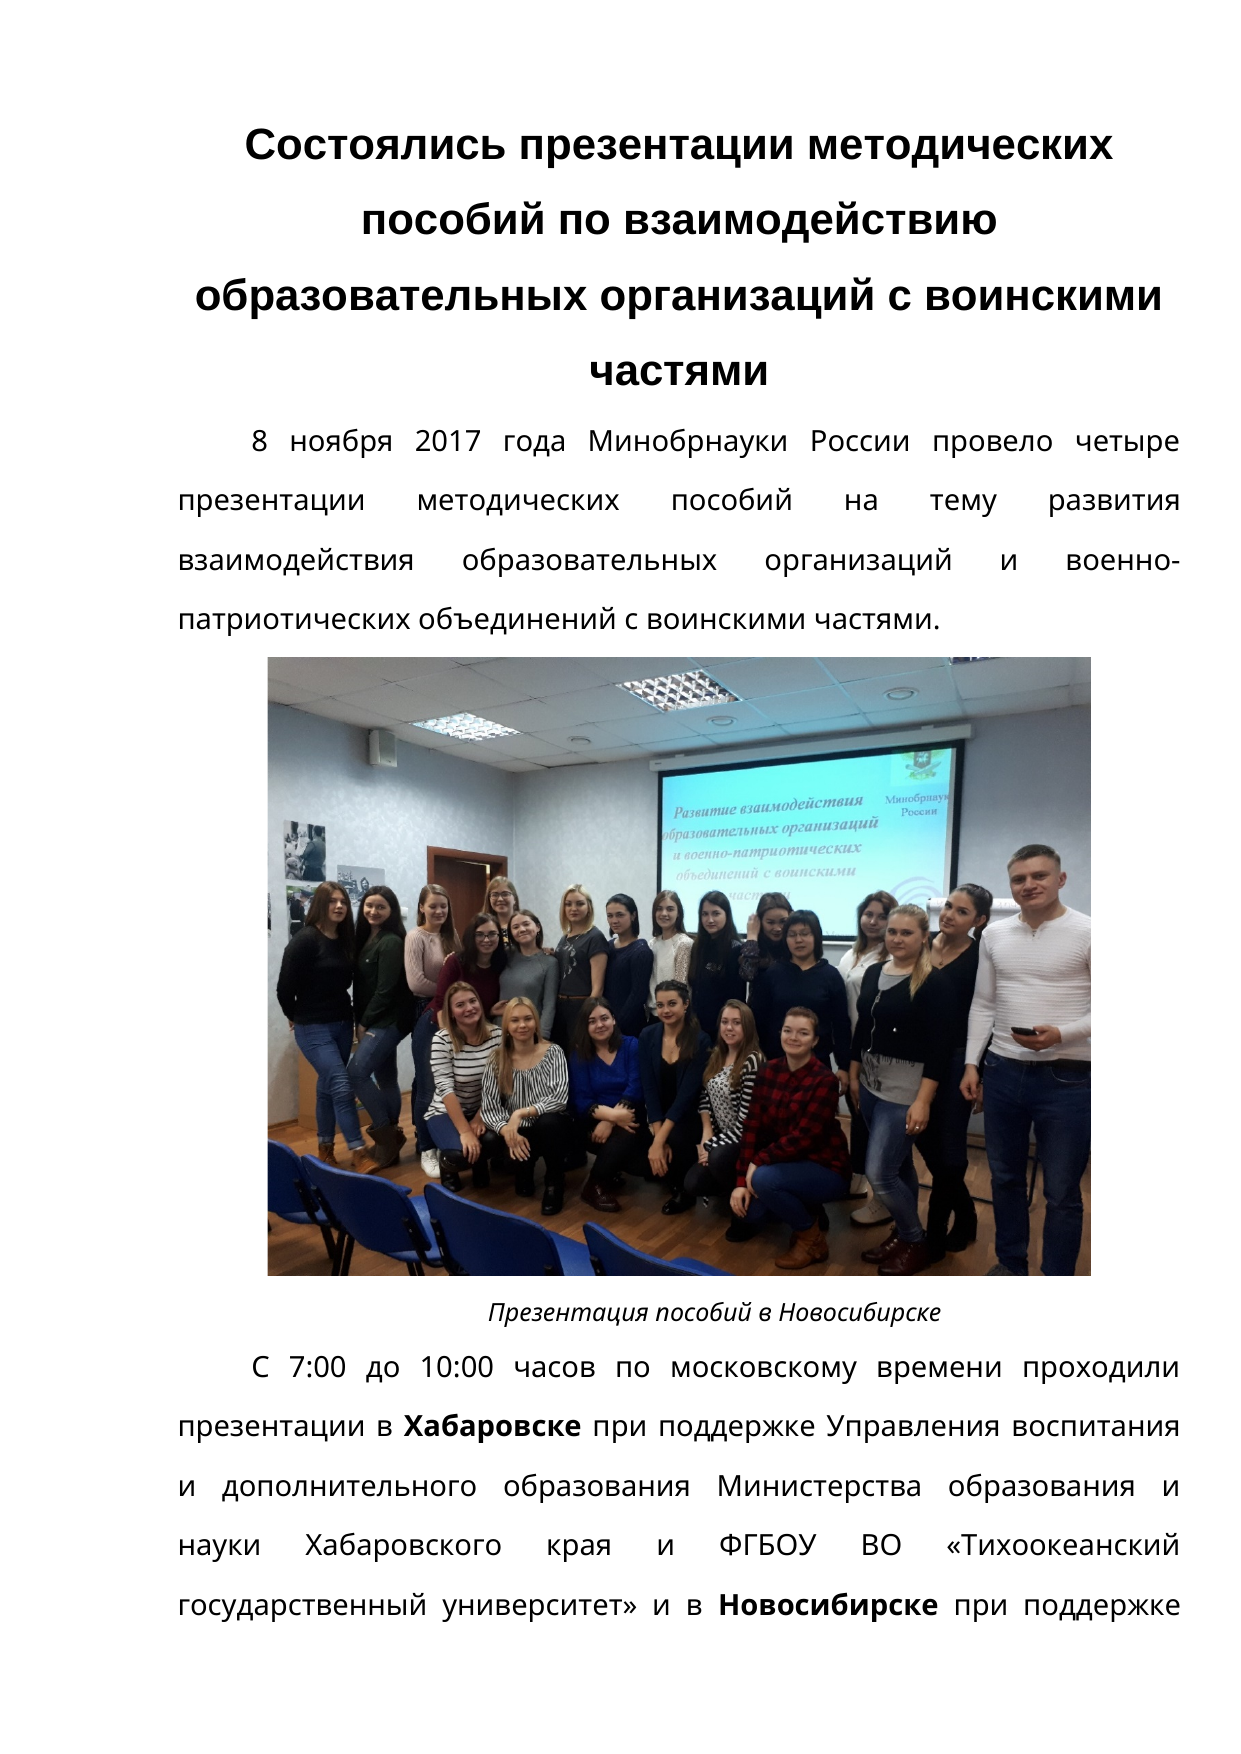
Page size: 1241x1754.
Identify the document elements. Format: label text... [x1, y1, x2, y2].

text Состоялись презентации методических пособий по взаимодействию образовательных организаций с воинскими частями [177, 118, 1181, 395]
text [177, 1346, 1181, 1623]
text Презентация пособий в Новосибирске [177, 1295, 1181, 1329]
text 8 ноября 2017 года Минобрнауки России провело четыре презентации методических пособий на тему развития взаимодействия образовательных организаций и военно-патриотических объединений с воинскими частями. [177, 420, 1181, 638]
picture [267, 657, 1091, 1276]
